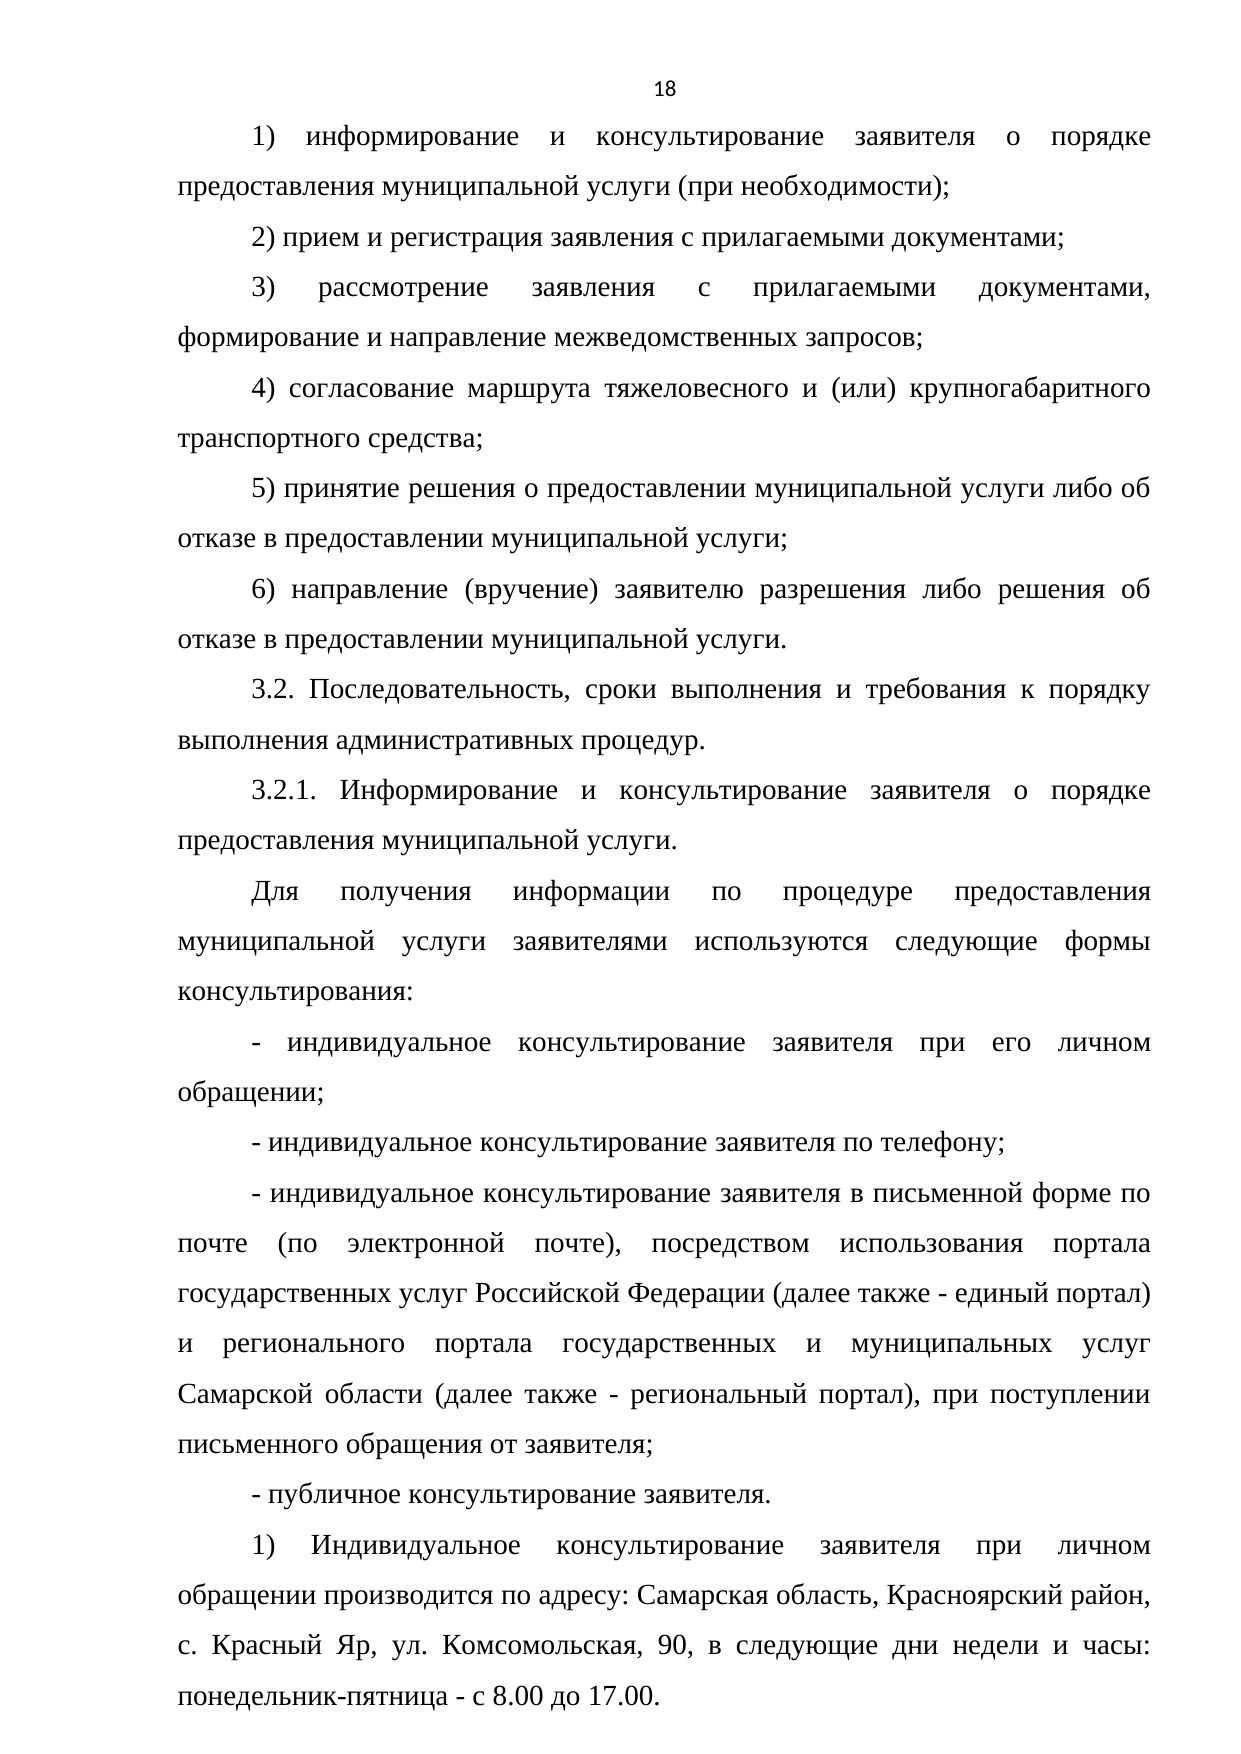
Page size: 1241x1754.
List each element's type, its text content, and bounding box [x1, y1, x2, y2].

text - публичное консультирование заявителя. [177, 1477, 1152, 1510]
text 4) согласование маршрута тяжеловесного и (или) крупногабаритного транспортного средства; [177, 370, 1152, 453]
text Для получения информации по процедуре предоставления муниципальной услуги заявителями используются следующие формы консультирования: [177, 873, 1152, 1007]
text - индивидуальное консультирование заявителя при его личном обращении; [177, 1024, 1152, 1108]
text 2) прием и регистрация заявления с прилагаемыми документами; [177, 219, 1152, 252]
text 3.2.1. Информирование и консультирование заявителя о порядке предоставления муниципальной услуги. [177, 772, 1152, 856]
text 1) информирование и консультирование заявителя о порядке предоставления муниципальной услуги (при необходимости); [177, 118, 1152, 202]
text - индивидуальное консультирование заявителя в письменной форме по почте (по электронной почте), посредством использования портала государственных услуг Российской Федерации (далее также - единый портал) и регионального портала государственных и муниципальных услуг Самарской области (далее также - региональный портал), при поступлении письменного обращения от заявителя; [177, 1175, 1152, 1460]
text 1) Индивидуальное консультирование заявителя при личном обращении производится по адресу: Самарская область, Красноярский район, с. Красный Яр, ул. Комсомольская, 90, в следующие дни недели и часы: понедельник-пятница - с 8.00 до 17.00. [177, 1527, 1152, 1711]
text - индивидуальное консультирование заявителя по телефону; [177, 1124, 1152, 1158]
text 3.2. Последовательность, сроки выполнения и требования к порядку выполнения административных процедур. [177, 672, 1152, 755]
text 6) направление (вручение) заявителю разрешения либо решения об отказе в предоставлении муниципальной услуги. [177, 571, 1152, 655]
text 5) принятие решения о предоставлении муниципальной услуги либо об отказе в предоставлении муниципальной услуги; [177, 470, 1152, 554]
text 3) рассмотрение заявления с прилагаемыми документами, формирование и направление межведомственных запросов; [177, 269, 1152, 353]
